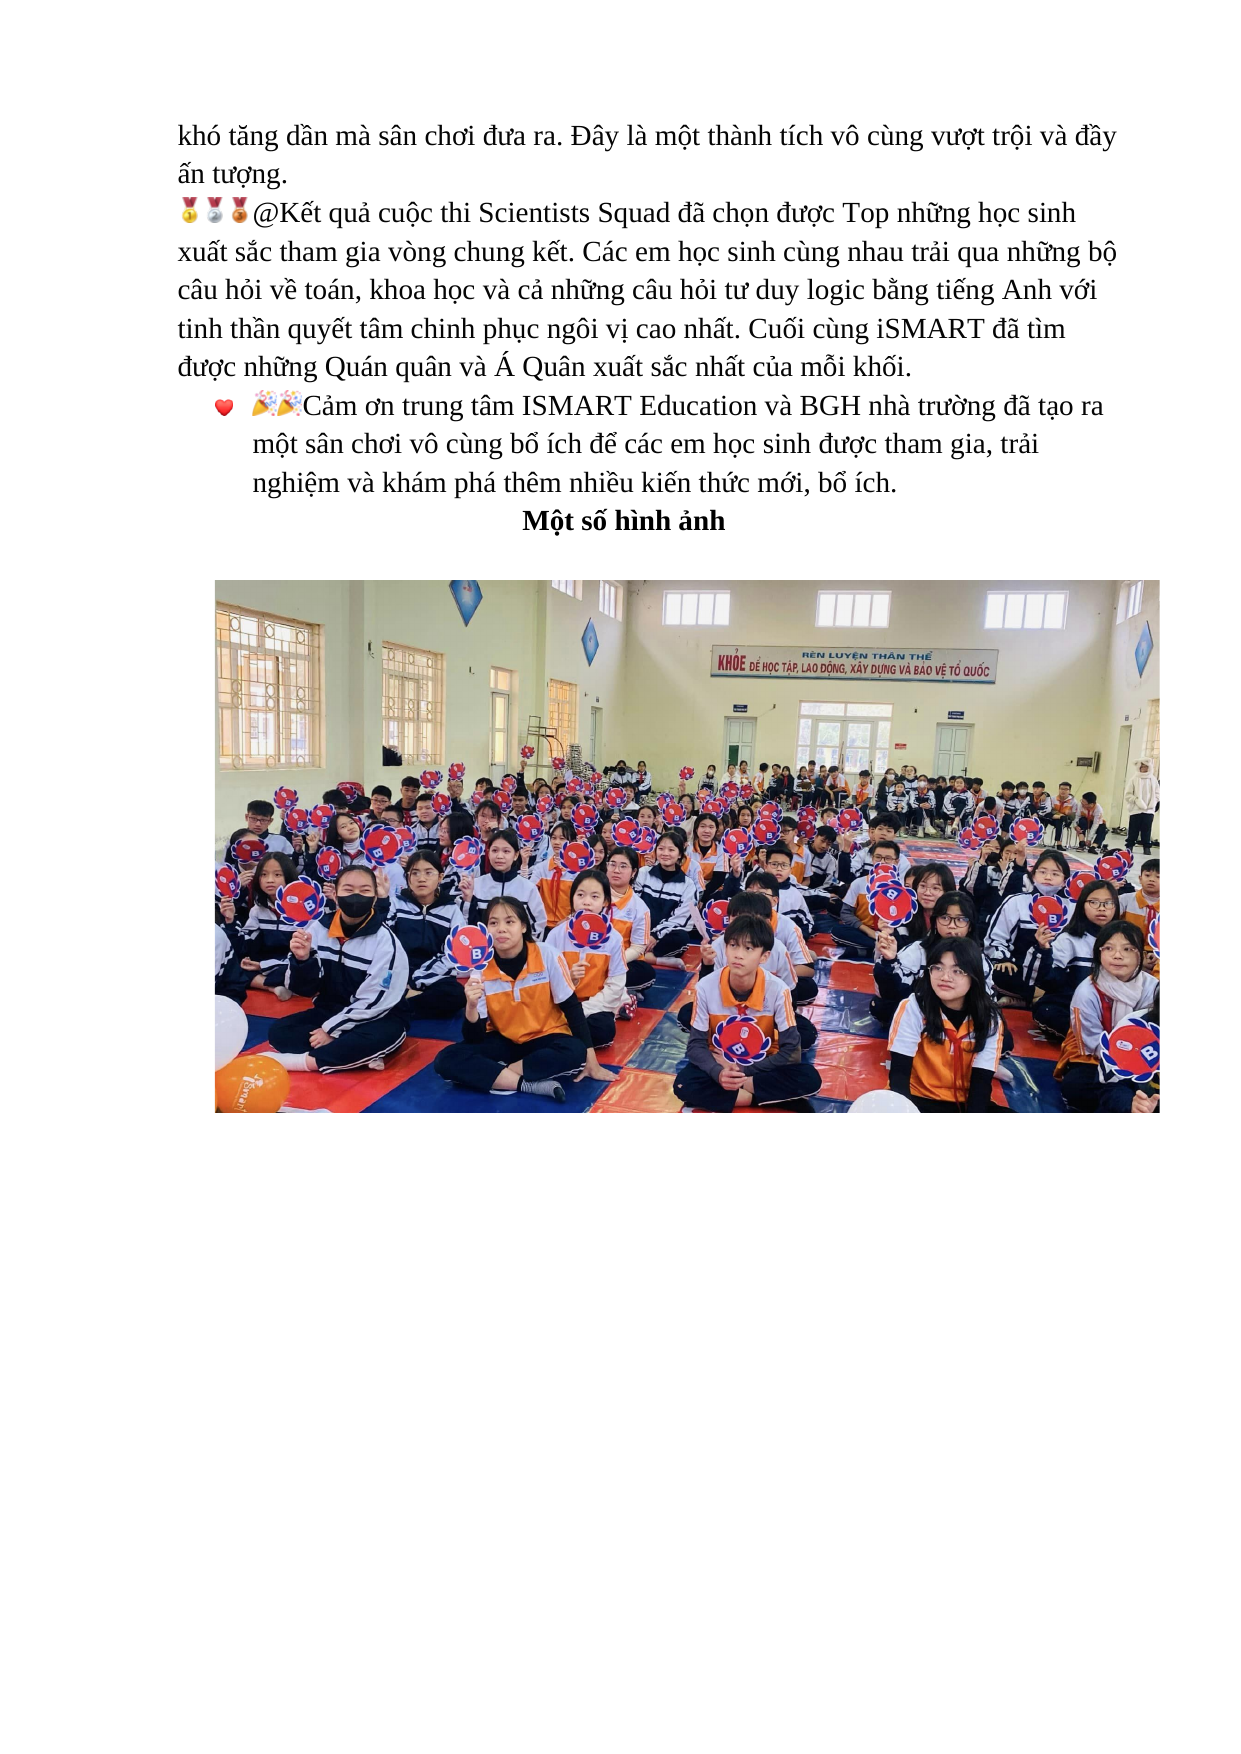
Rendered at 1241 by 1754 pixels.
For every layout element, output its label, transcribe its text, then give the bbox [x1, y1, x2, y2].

picture [215, 398, 233, 416]
list Một số hình ảnh [252, 503, 1122, 537]
text @Kết quả cuộc thi Scientists Squad đã chọn được Top những học sinh xuất sắc tham gia vòng chung kết. Các em học sinh cùng nhau trải qua những bộ câu hỏi về toán, khoa học và cả những câu hỏi tư duy logic bằng tiếng Anh với tinh thần quyết tâm chinh phục ngôi vị cao nhất. Cuối cùng iSMART đã tìm được những Quán quân và Á Quân xuất sắc nhất của mỗi khối. [177, 195, 1122, 383]
picture [177, 197, 253, 223]
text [177, 118, 1122, 190]
picture [252, 390, 303, 416]
list Cảm ơn trung tâm ISMART Education và BGH nhà trường đã tạo ra một sân chơi vô cùng bổ ích để các em học sinh được tham gia, trải nghiệm và khám phá thêm nhiều kiến thức mới, bổ ích. [215, 388, 1122, 498]
picture [214, 580, 1160, 1113]
